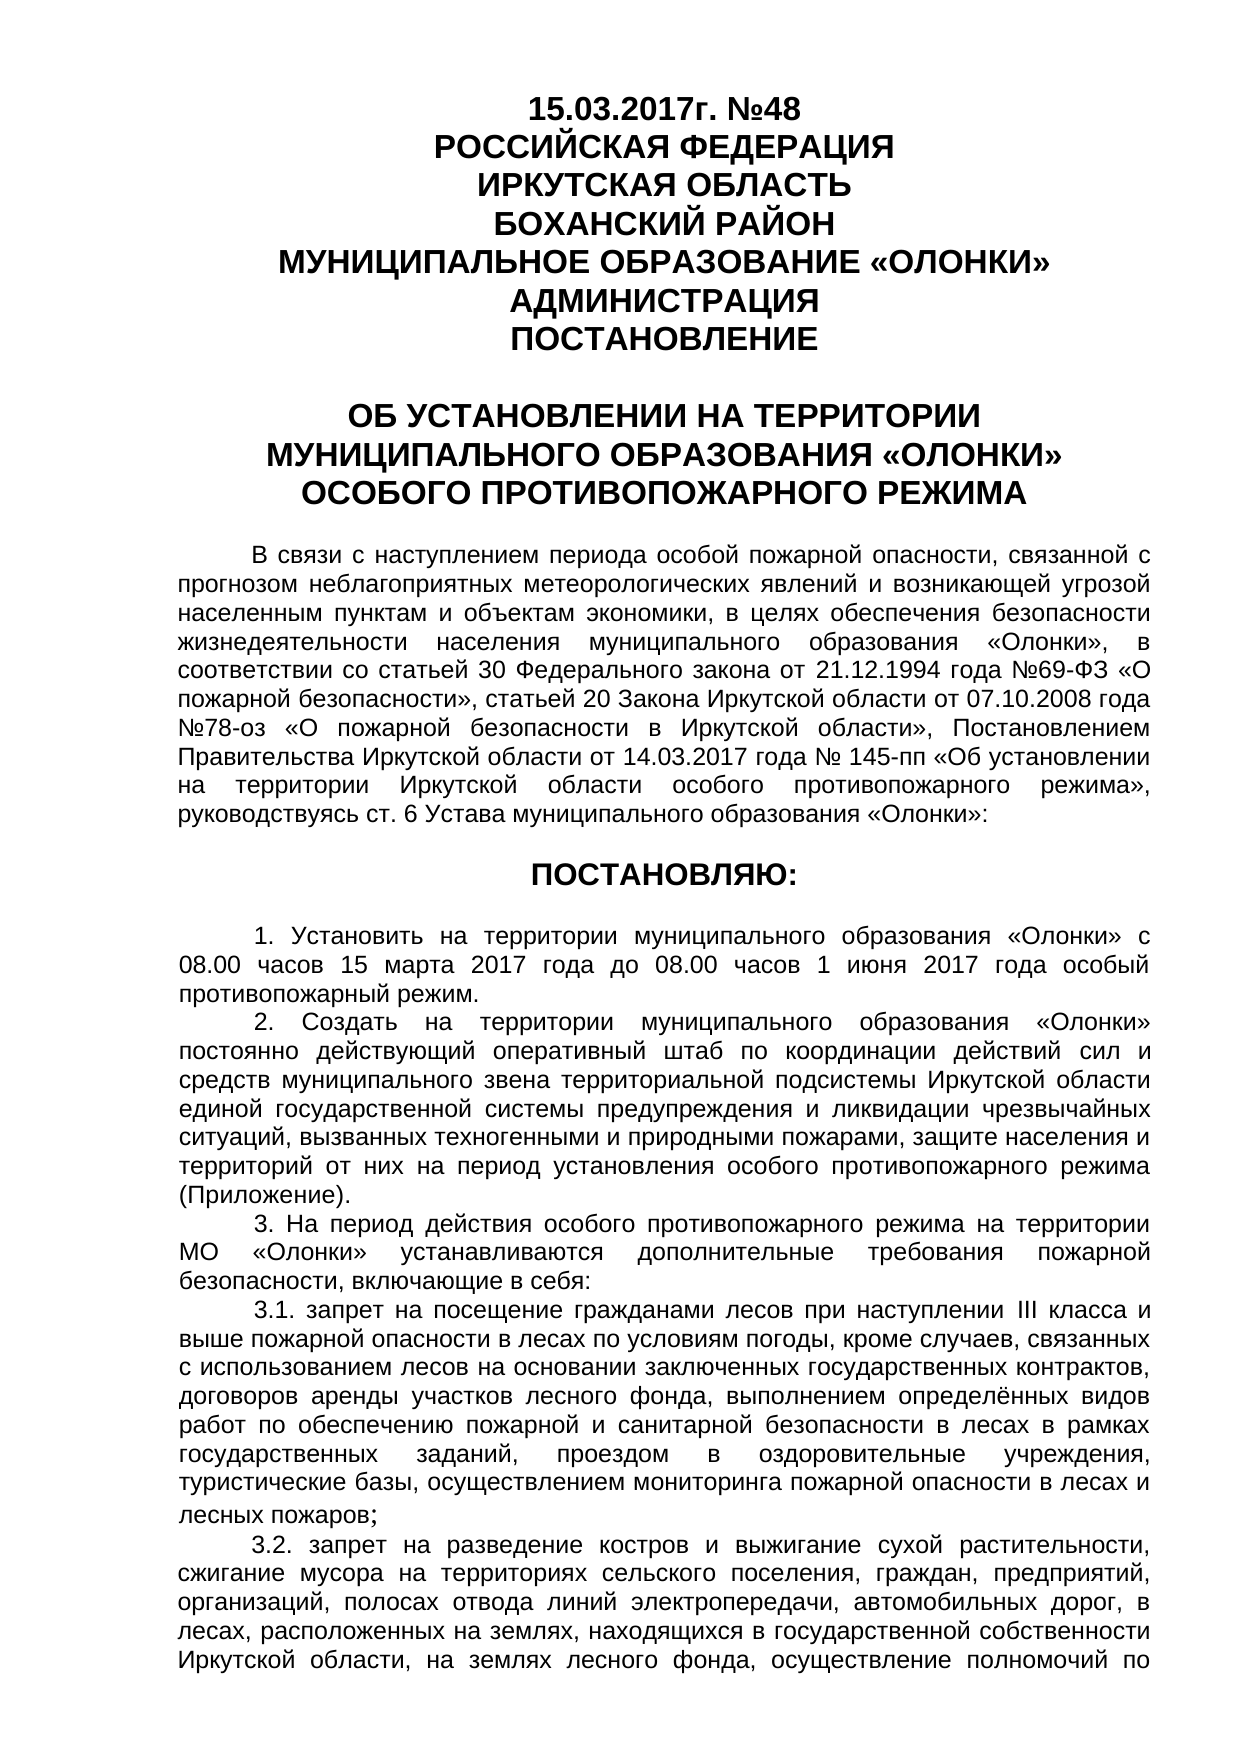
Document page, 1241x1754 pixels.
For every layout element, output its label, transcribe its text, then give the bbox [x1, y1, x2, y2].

text ИРКУТСКАЯ ОБЛАСТЬ [177, 166, 1152, 204]
text ПОСТАНОВЛЯЮ: [177, 856, 1152, 892]
text АДМИНИСТРАЦИЯ [177, 281, 1152, 319]
text 15.03.2017г. №48 [177, 89, 1152, 127]
text 3. На период действия особого противопожарного режима на территории МО «Олонки» устанавливаются дополнительные требования пожарной безопасности, включающие в себя: [178, 1209, 1152, 1295]
text В связи с наступлением периода особой пожарной опасности, связанной с прогнозом неблагоприятных метеорологических явлений и возникающей угрозой населенным пунктам и объектам экономики, в целях обеспечения безопасности жизнедеятельности населения муниципального образования «Олонки», в соответствии со статьей 30 Федерального закона от 21.12.1994 года №69-ФЗ «О пожарной безопасности», статьей 20 Закона Иркутской области от 07.10.2008 года №78-оз «О пожарной безопасности в Иркутской области», Постановлением Правительства Иркутской области от 14.03.2017 года № 145-пп «Об установлении на территории Иркутской области особого противопожарного режима», руководствуясь ст. 6 Устава муниципального образования «Олонки»: [177, 540, 1152, 828]
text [177, 1530, 1152, 1673]
text ПОСТАНОВЛЕНИЕ [177, 319, 1152, 358]
text 3.1. запрет на посещение гражданами лесов при наступлении III класса и выше пожарной опасности в лесах по условиям погоды, кроме случаев, связанных с использованием лесов на основании заключенных государственных контрактов, договоров аренды участков лесного фонда, выполнением определённых видов работ по обеспечению пожарной и санитарной безопасности в лесах в рамках государственных заданий, проездом в оздоровительные учреждения, туристические базы, осуществлением мониторинга пожарной опасности в лесах и лесных пожаров; [178, 1295, 1152, 1530]
text МУНИЦИПАЛЬНОЕ ОБРАЗОВАНИЕ «ОЛОНКИ» [177, 242, 1152, 281]
text 2. Создать на территории муниципального образования «Олонки» постоянно действующий оперативный штаб по координации действий сил и средств муниципального звена территориальной подсистемы Иркутской области единой государственной системы предупреждения и ликвидации чрезвычайных ситуаций, вызванных техногенными и природными пожарами, защите населения и территорий от них на период установления особого противопожарного режима (Приложение). [178, 1007, 1152, 1209]
text 1. Установить на территории муниципального образования «Олонки» с 08.00 часов 15 марта 2017 года до 08.00 часов 1 июня 2017 года особый противопожарный режим. [178, 921, 1152, 1007]
text ОБ УСТАНОВЛЕНИИ НА ТЕРРИТОРИИ МУНИЦИПАЛЬНОГО ОБРАЗОВАНИЯ «ОЛОНКИ» ОСОБОГО ПРОТИВОПОЖАРНОГО РЕЖИМА [177, 396, 1152, 511]
text БОХАНСКИЙ РАЙОН [177, 204, 1152, 242]
text РОССИЙСКАЯ ФЕДЕРАЦИЯ [177, 127, 1152, 166]
